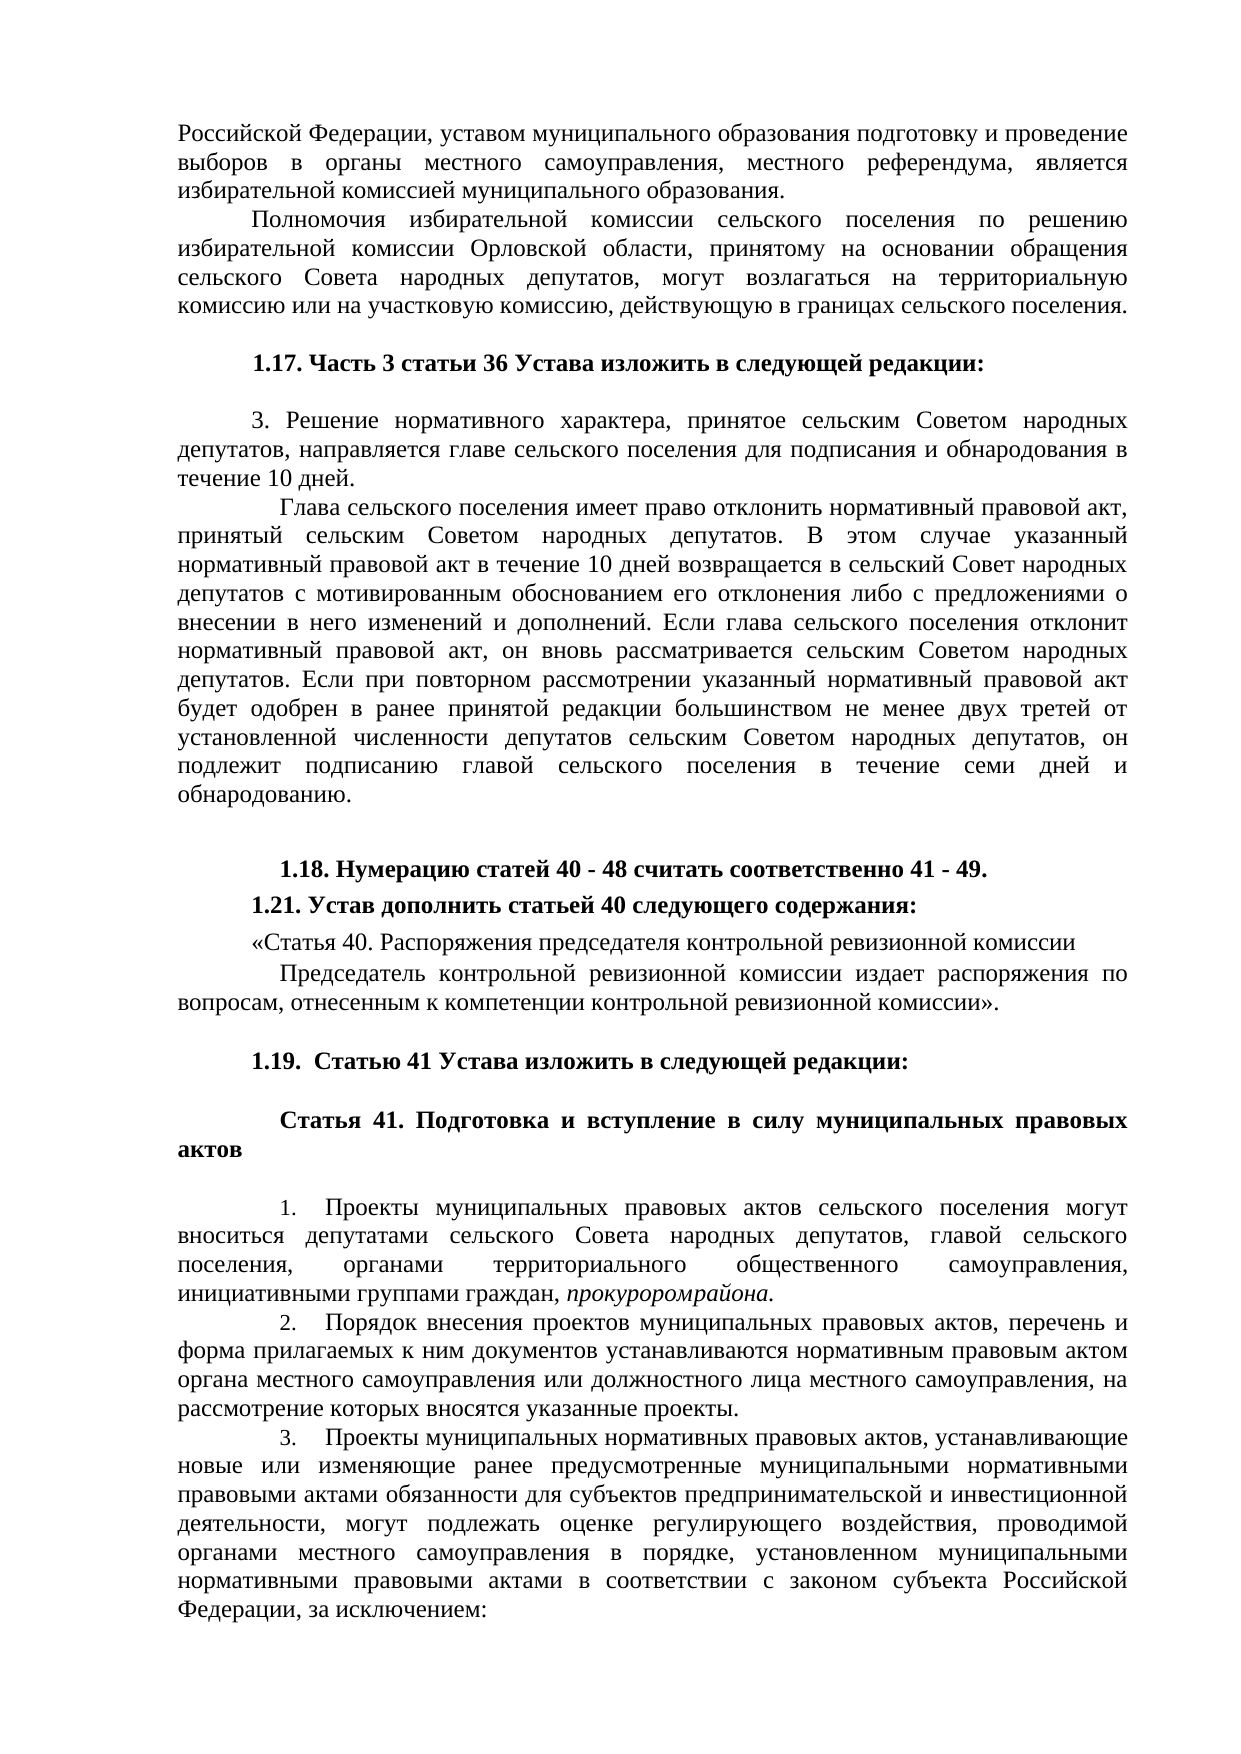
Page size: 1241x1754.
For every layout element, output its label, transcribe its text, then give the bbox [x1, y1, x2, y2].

text 1.19. Статью 41 Устава изложить в следующей редакции: [177, 1046, 1152, 1075]
list 1.17. Часть 3 статьи 36 Устава изложить в следующей редакции: [252, 348, 1152, 377]
text Глава сельского поселения имеет право отклонить нормативный правовой акт, принятый сельским Советом народных депутатов. В этом случае указанный нормативный правовой акт в течение 10 дней возвращается в сельский Совет народных депутатов с мотивированным обоснованием его отклонения либо с предложениями о внесении в него изменений и дополнений. Если глава сельского поселения отклонит нормативный правовой акт, он вновь рассматривается сельским Советом народных депутатов. Если при повторном рассмотрении указанный нормативный правовой акт будет одобрен в ранее принятой редакции большинством не менее двух третей от установленной численности депутатов сельским Советом народных депутатов, он подлежит подписанию главой сельского поселения в течение семи дней и обнародованию. [177, 492, 1129, 808]
list Проекты муниципальных правовых актов сельского поселения могут вноситься депутатами сельского Совета народных депутатов, главой сельского поселения, органами территориального общественного самоуправления, инициативными группами граждан, прокурором района. [177, 1192, 1129, 1307]
text Полномочия избирательной комиссии сельского поселения по решению избирательной комиссии Орловской области, принятому на основании обращения сельского Совета народных депутатов, могут возлагаться на территориальную комиссию или на участковую комиссию, действующую в границах сельского поселения. [177, 204, 1129, 319]
list Порядок внесения проектов муниципальных правовых актов, перечень и форма прилагаемых к ним документов устанавливаются нормативным правовым актом органа местного самоуправления или должностного лица местного самоуправления, на рассмотрение которых вносятся указанные проекты. [177, 1307, 1129, 1422]
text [177, 118, 1129, 204]
text «Статья 40. Распоряжения председателя контрольной ревизионной комиссии [177, 921, 1152, 958]
text 3. Решение нормативного характера, принятое сельским Советом народных депутатов, направляется главе сельского поселения для подписания и обнародования в течение 10 дней. [177, 406, 1129, 492]
text 1.18. Нумерацию статей 40 - 48 считать соответственно 41 - 49. [177, 854, 1129, 883]
list Проекты муниципальных нормативных правовых актов, устанавливающие новые или изменяющие ранее предусмотренные муниципальными нормативными правовыми актами обязанности для субъектов предпринимательской и инвестиционной деятельности, могут подлежать оценке регулирующего воздействия, проводимой органами местного самоуправления в порядке, установленном муниципальными нормативными правовыми актами в соответствии с законом субъекта Российской Федерации, за исключением: [177, 1422, 1129, 1623]
text Председатель контрольной ревизионной комиссии издает распоряжения по вопросам, отнесенным к компетенции контрольной ревизионной комиссии». [177, 958, 1129, 1016]
text Статья 41. Подготовка и вступление в силу муниципальных правовых актов [177, 1106, 1129, 1163]
text 1.21. Устав дополнить статьей 40 следующего содержания: [177, 883, 1152, 921]
